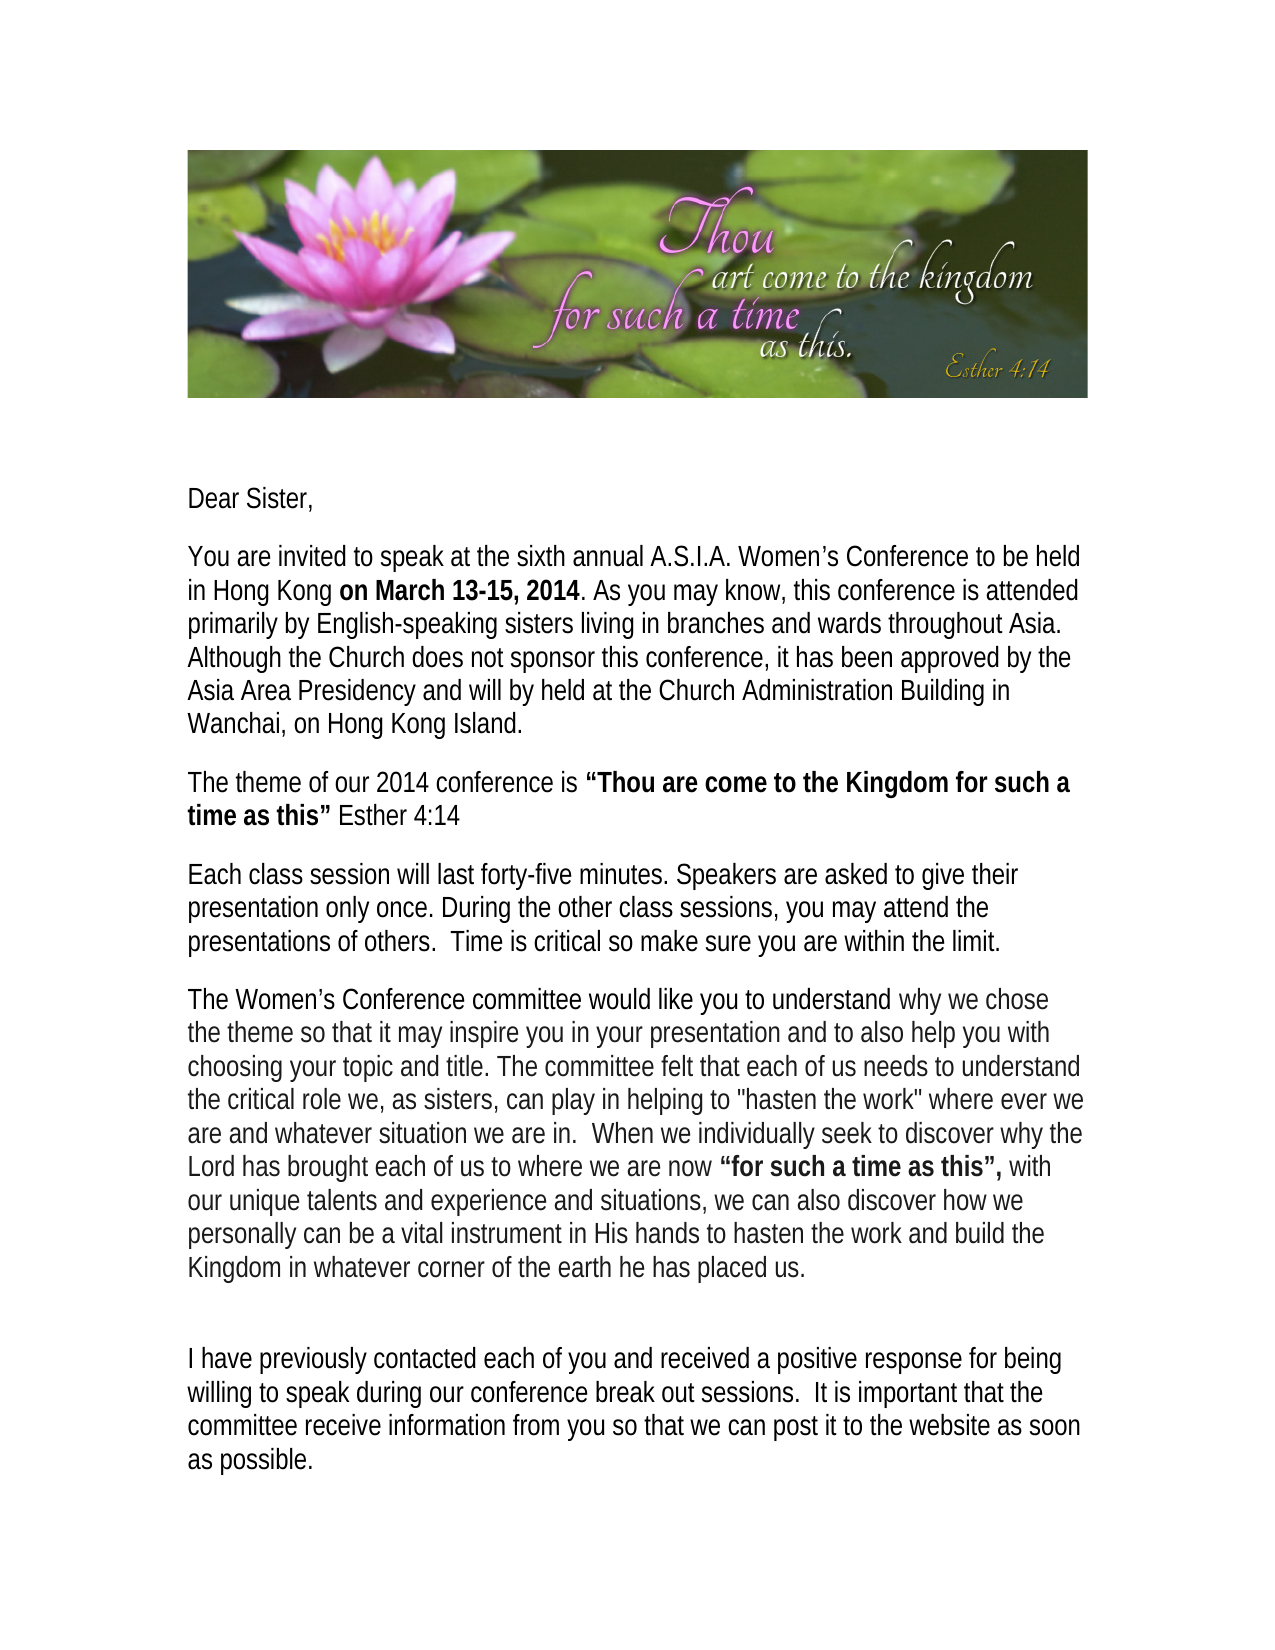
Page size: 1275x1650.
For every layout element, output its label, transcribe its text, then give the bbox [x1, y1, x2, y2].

text You are invited to speak at the sixth annual A.S.I.A. Women’s Conference to be held in Hong Kong on March 13-15, 2014. As you may know, this conference is attended primarily by English-speaking sisters living in branches and wards throughout Asia. Although the Church does not sponsor this conference, it has been approved by the Asia Area Presidency and will by held at the Church Administration Building in Wanchai, on Hong Kong Island. [187, 539, 1087, 740]
picture [187, 150, 1088, 398]
text I have previously contacted each of you and received a positive response for being willing to speak during our conference break out sessions. It is important that the committee receive information from you so that we can post it to the website as soon as possible. [187, 1342, 1087, 1475]
text Dear Sister, [187, 481, 1087, 514]
text The Women’s Conference committee would like you to understand why we chose the theme so that it may inspire you in your presentation and to also help you with choosing your topic and title. The committee felt that each of us needs to understand the critical role we, as sisters, can play in helping to "hasten the work" where ever we are and whatever situation we are in. When we individually seek to discover why the Lord has brought each of us to where we are now “for such a time as this”, with our unique talents and experience and situations, we can also discover how we personally can be a vital instrument in His hands to hasten the work and build the Kingdom in whatever corner of the earth he has placed us. [187, 982, 1087, 1283]
text Each class session will last forty-five minutes. Speakers are asked to give their presentation only once. During the other class sessions, you may attend the presentations of others. Time is critical so make sure you are within the limit. [187, 857, 1087, 957]
text The theme of our 2014 conference is “Thou are come to the Kingdom for such a time as this” Esther 4:14 [187, 765, 1087, 832]
